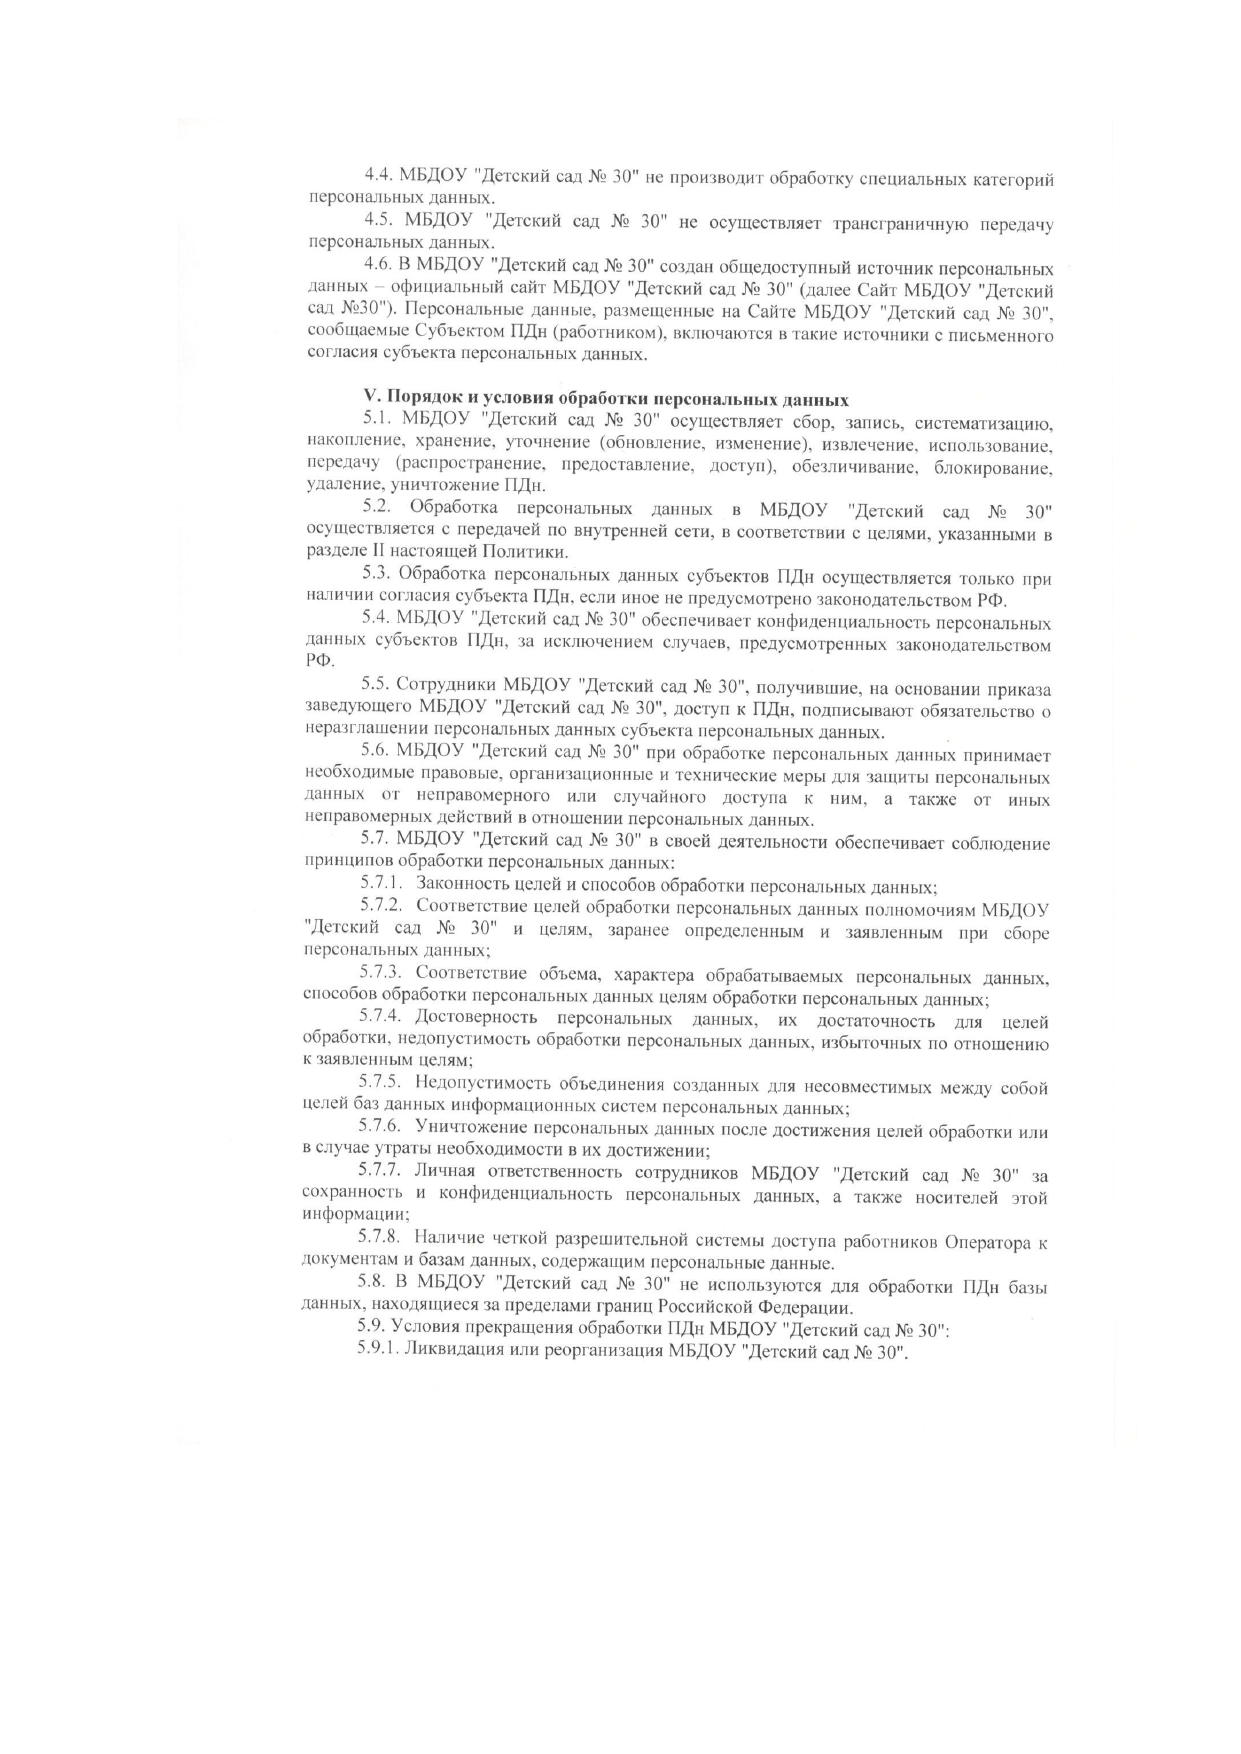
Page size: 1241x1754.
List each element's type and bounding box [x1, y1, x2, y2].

picture [177, 118, 1152, 1459]
